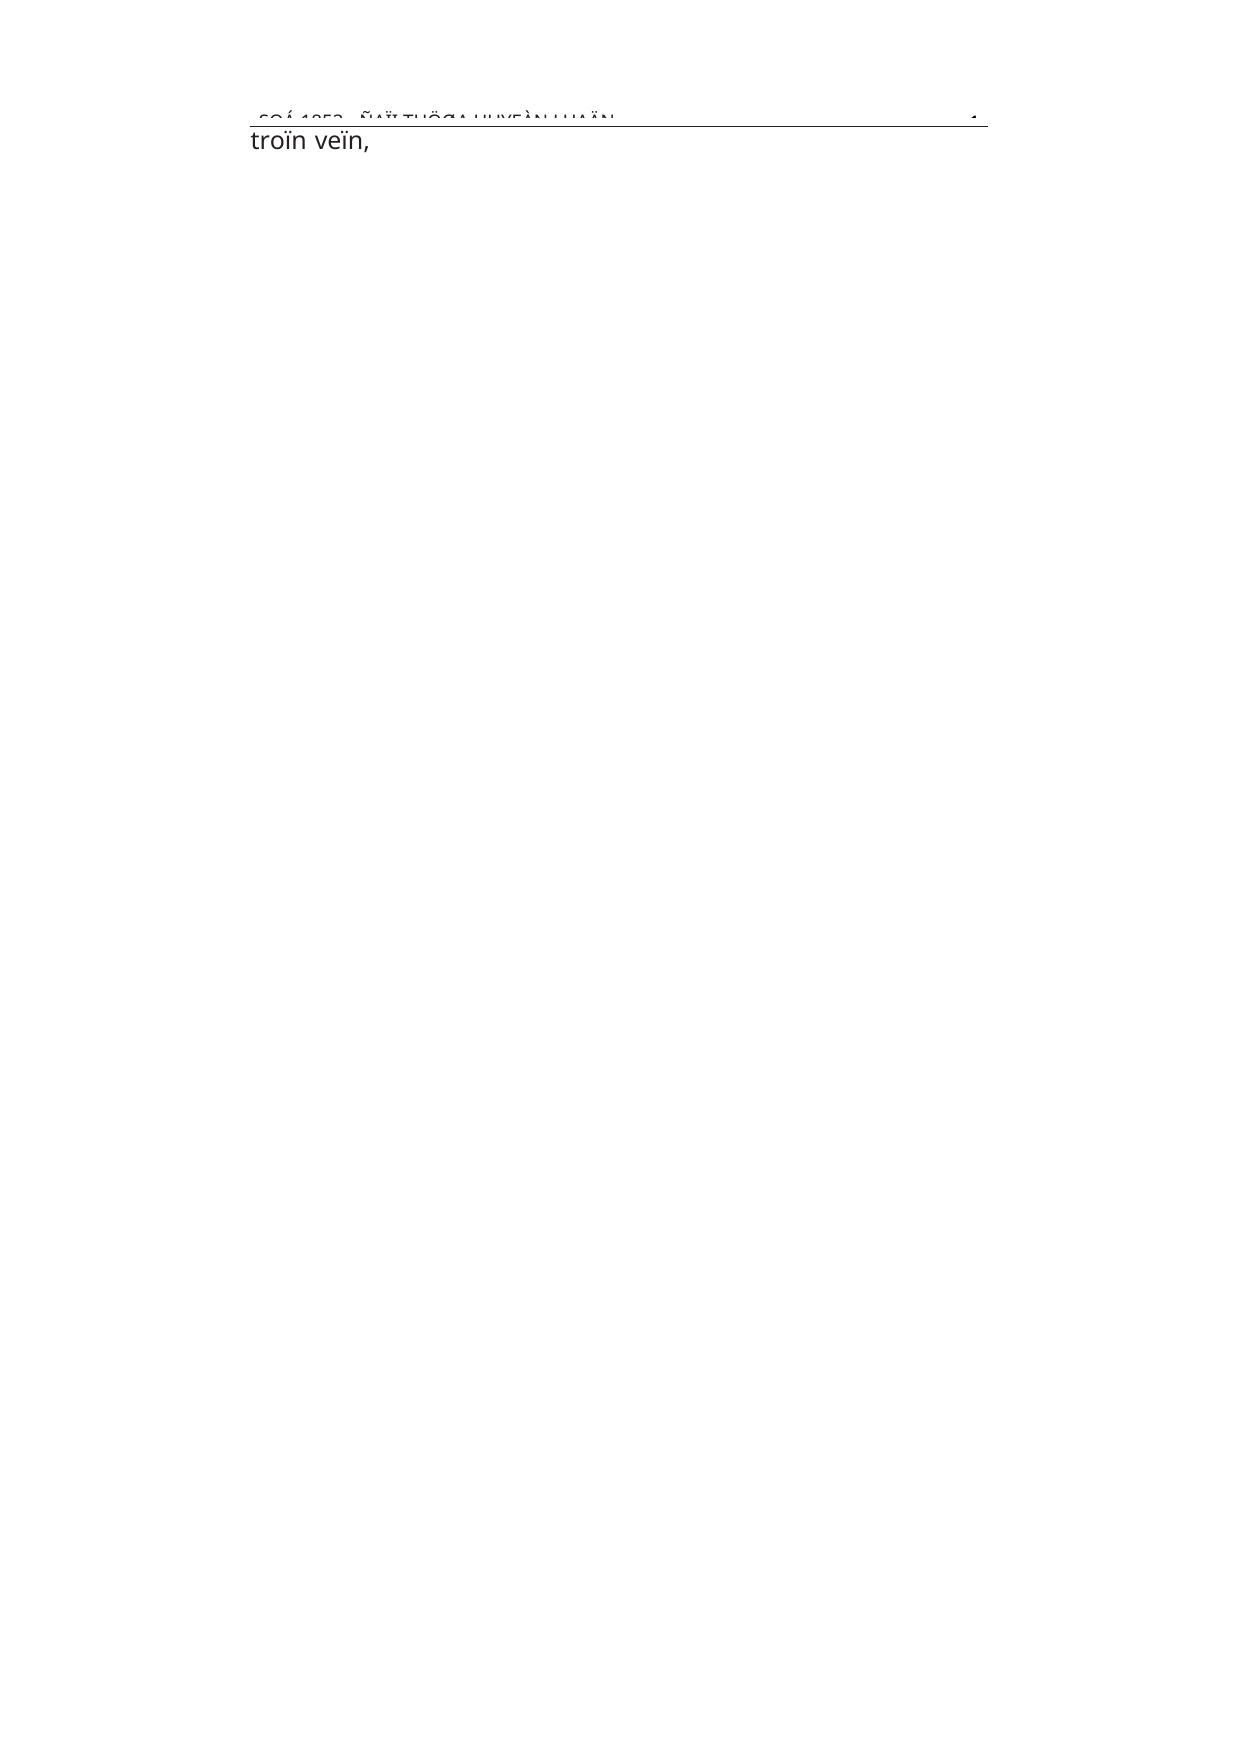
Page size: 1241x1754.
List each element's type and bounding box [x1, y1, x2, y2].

text [250, 125, 990, 156]
